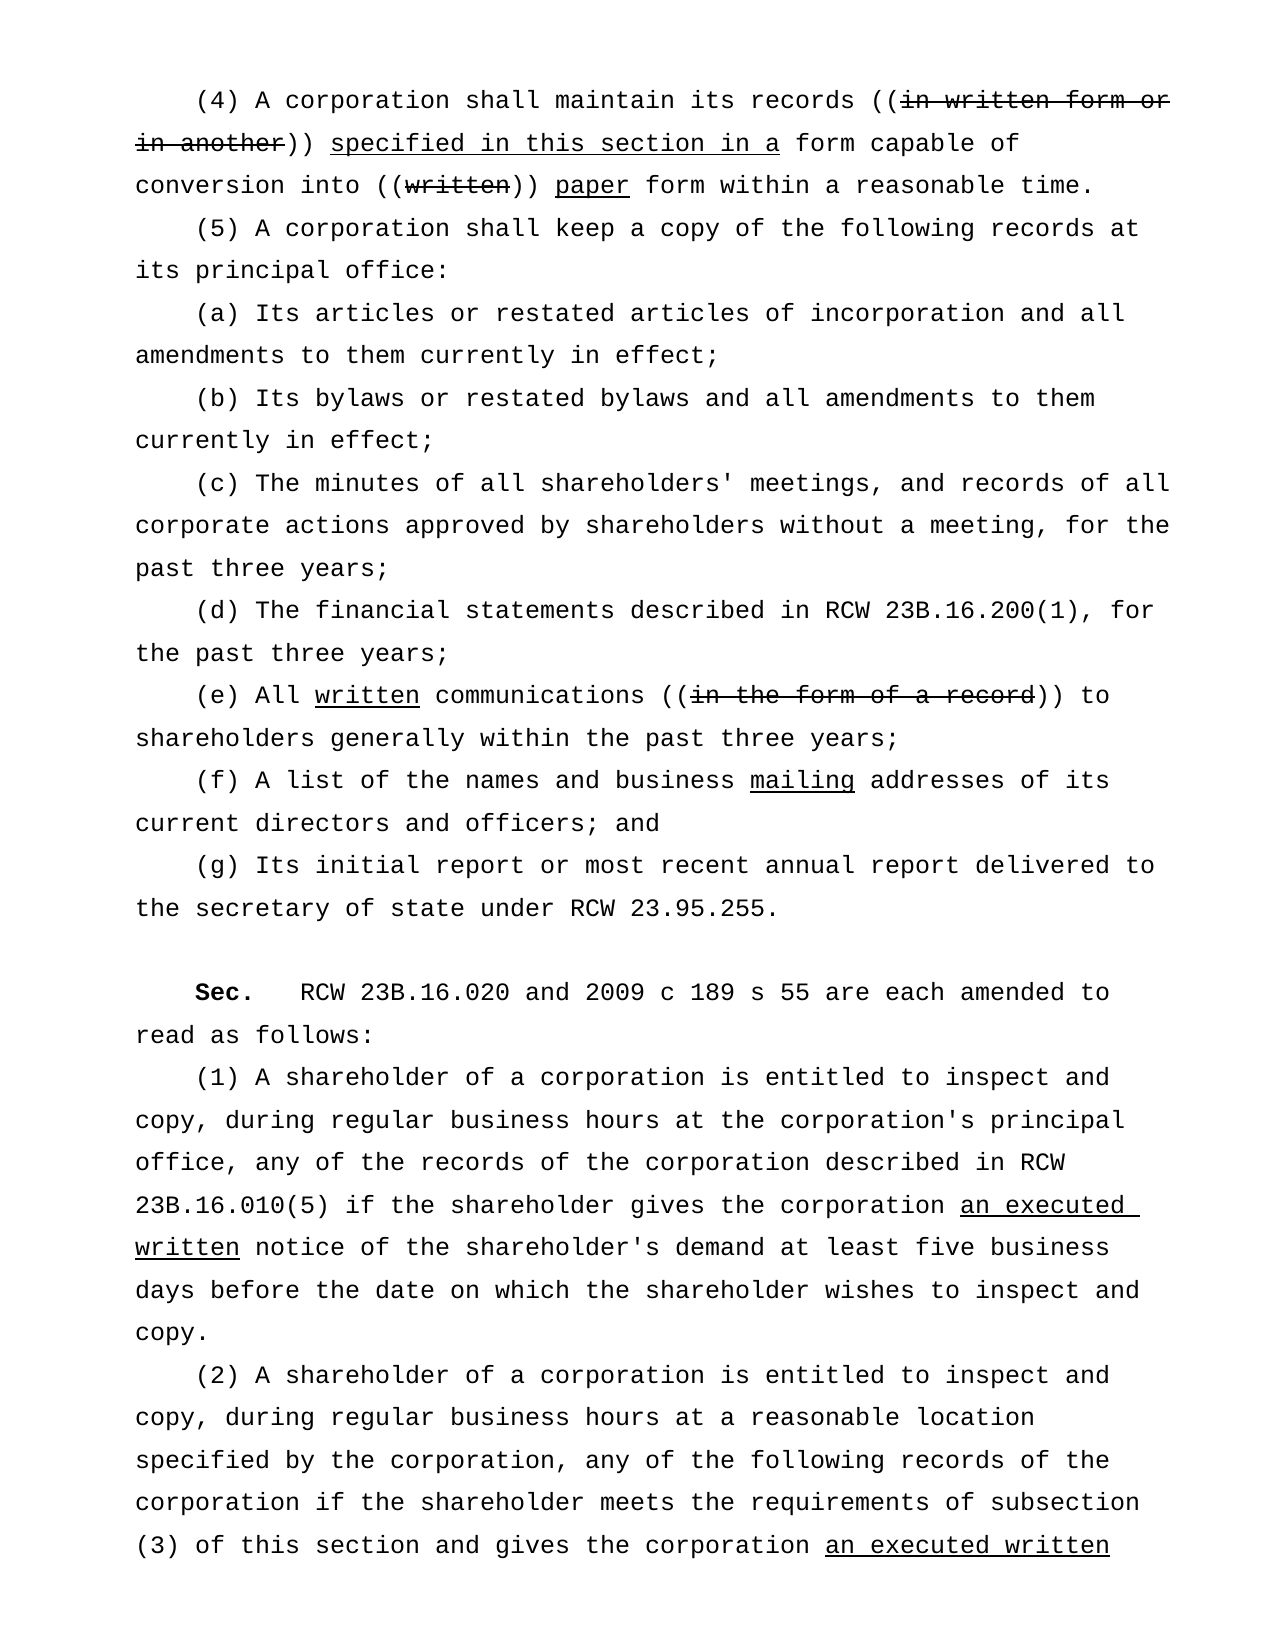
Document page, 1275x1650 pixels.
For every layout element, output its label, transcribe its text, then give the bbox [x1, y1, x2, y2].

text (a) Its articles or restated articles of incorporation and all amendments to them currently in effect; [135, 287, 1170, 372]
text (5) A corporation shall keep a copy of the following records at its principal office: [135, 202, 1170, 287]
text (d) The financial statements described in RCW 23B.16.200(1), for the past three years; [135, 585, 1170, 670]
text (c) The minutes of all shareholders' meetings, and records of all corporate actions approved by shareholders without a meeting, for the past three years; [135, 457, 1170, 585]
text Sec. RCW 23B.16.020 and 2009 c 189 s 55 are each amended to read as follows: [135, 967, 1170, 1052]
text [135, 1349, 1170, 1562]
text (e) All written communications ((in the form of a record)) to shareholders generally within the past three years; [135, 670, 1170, 755]
text (4) A corporation shall maintain its records ((in written form or in another)) specified in this section in a form capable of conversion into ((written)) paper form within a reasonable time. [135, 75, 1170, 202]
text (g) Its initial report or most recent annual report delivered to the secretary of state under RCW 23.95.255. [135, 840, 1170, 925]
text (b) Its bylaws or restated bylaws and all amendments to them currently in effect; [135, 372, 1170, 457]
text (1) A shareholder of a corporation is entitled to inspect and copy, during regular business hours at the corporation's principal office, any of the records of the corporation described in RCW 23B.16.010(5) if the shareholder gives the corporation an executed written notice of the shareholder's demand at least five business days before the date on which the shareholder wishes to inspect and copy. [135, 1052, 1170, 1349]
text (f) A list of the names and business mailing addresses of its current directors and officers; and [135, 755, 1170, 840]
